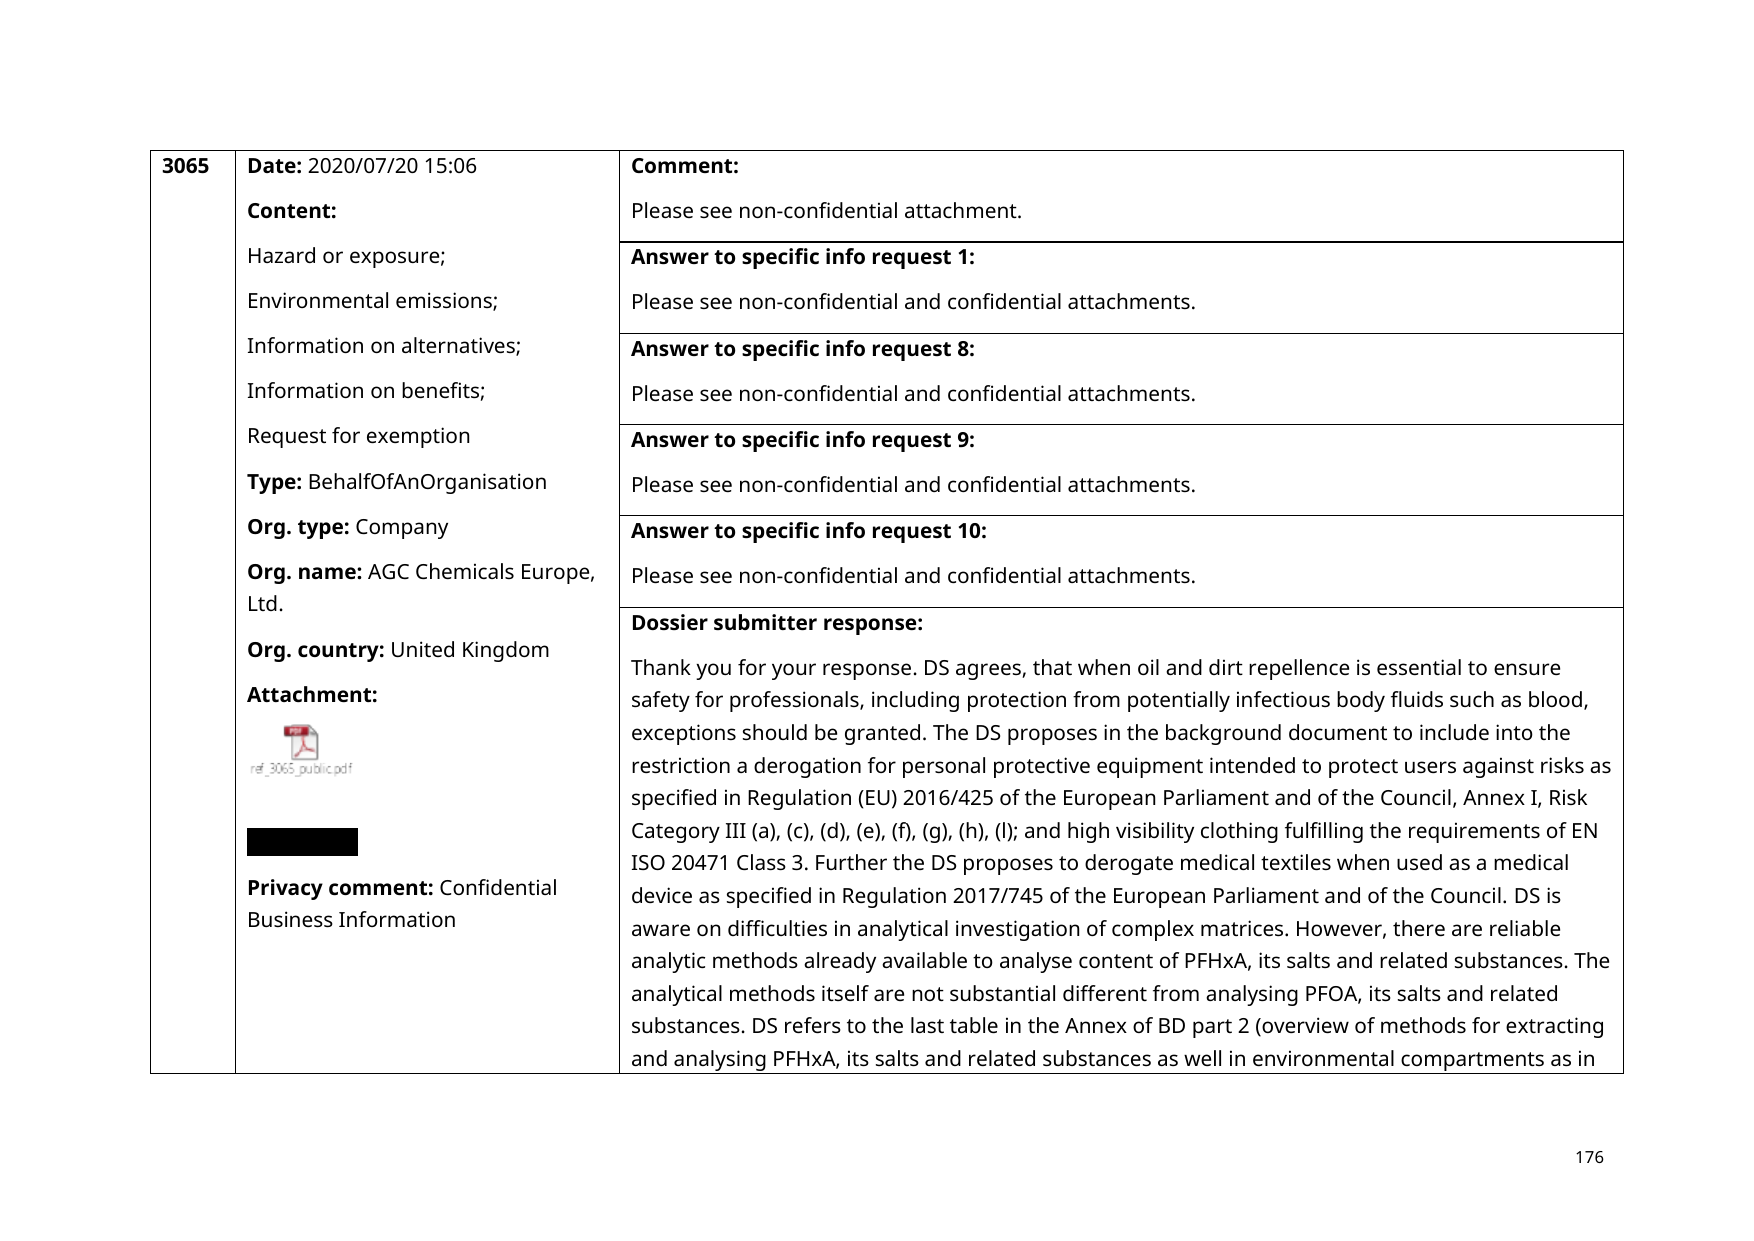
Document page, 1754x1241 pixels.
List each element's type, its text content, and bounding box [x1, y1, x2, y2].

table_cell Answer to specific info request 10: Please see non-confidential and confidential attachments. [620, 516, 1623, 607]
table_cell Answer to specific info request 1: Please see non-confidential and confidential attachments. [620, 243, 1623, 333]
table_cell 3065 [151, 151, 235, 1073]
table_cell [620, 608, 1623, 1073]
table_cell Date: 2020/07/20 15:06 Content: Hazard or exposure; Environmental emissions; Information on alternatives; Information on benefits; Request for exemption Type: BehalfOfAnOrganisation Org. type: Company Org. name: AGC Chemicals Europe, Ltd. Org. country: United Kingdom Attachment: <redacted> Privacy comment: Confidential Business Information [236, 151, 619, 1073]
table_cell Comment: Please see non-confidential attachment. [620, 151, 1623, 241]
table_cell Answer to specific info request 9: Please see non-confidential and confidential attachments. [620, 425, 1623, 515]
table_cell Answer to specific info request 8: Please see non-confidential and confidential attachments. [620, 334, 1623, 424]
